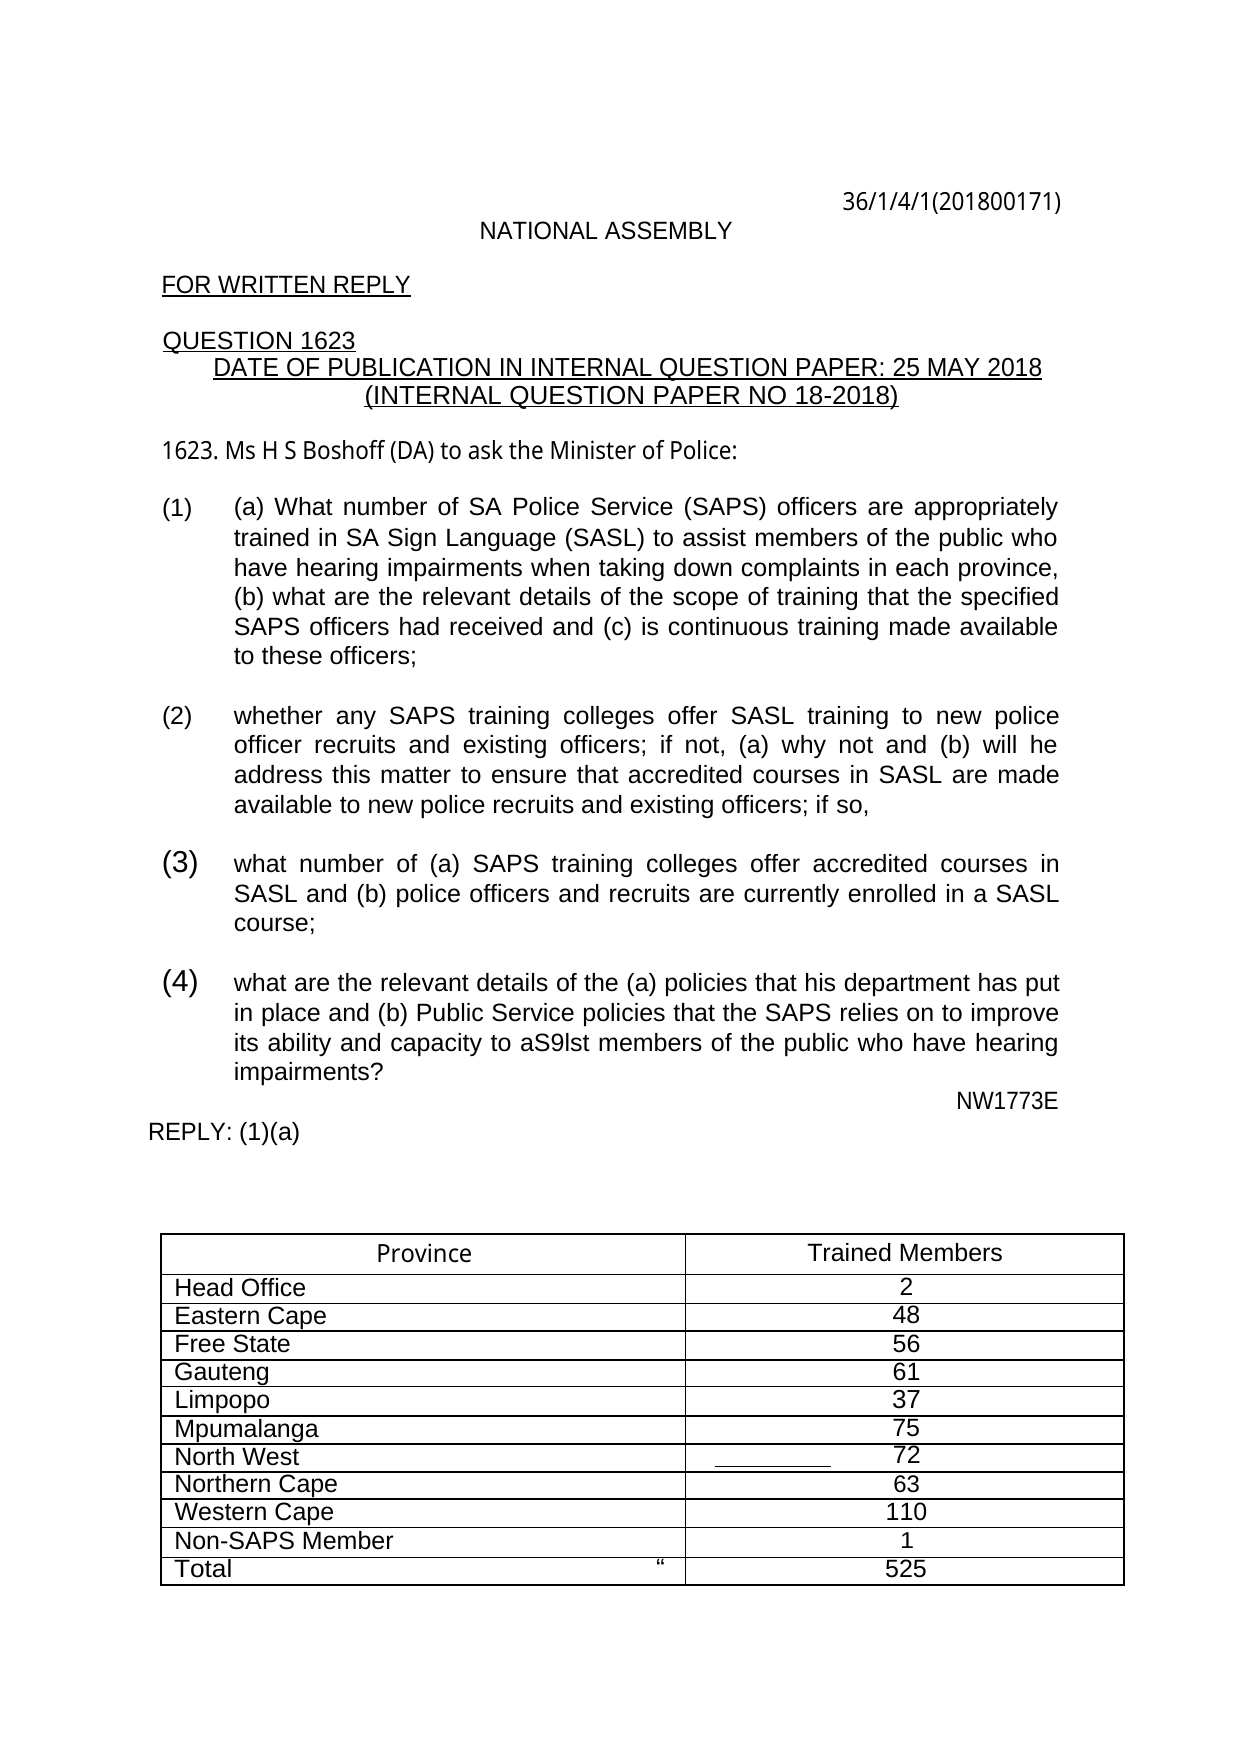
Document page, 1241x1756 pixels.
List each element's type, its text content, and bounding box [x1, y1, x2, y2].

text FOR WRITTEN REPLY QUESTION 1623 [161, 271, 417, 355]
text NW1773E [148, 1087, 1058, 1115]
text NATIONAL ASSEMBLY [479, 216, 743, 244]
list whether any SAPS training colleges offer SASL training to new police officer recruits and existing officers; if not, (a) why not and (b) will he address this matter to ensure that accredited courses in SASL are made available to new police recruits and existing officers; if so, [162, 701, 1060, 818]
list (a) What number of SA Police Service (SAPS) officers are appropriately trained in SA Sign Language (SASL) to assist members of the public who have hearing impairments when taking down complaints in each province, (b) what are the relevant details of the scope of training that the specified SAPS officers had received and (c) is continuous training made available to these officers; [162, 492, 1059, 670]
text REPLY: (1)(a) [148, 1116, 304, 1145]
text 1623. Ms H S Boshoff (DA) to ask the Minister of Police: [161, 433, 1136, 467]
list what are the relevant details of the (a) policies that his department has put in place and (b) Public Service policies that the SAPS relies on to improve its ability and capacity to aS9lst members of the public who have hearing impairments? [162, 962, 1060, 1086]
text 36/1/4/1(201800171) [842, 184, 1136, 218]
subtitle DATE OF PUBLICATION IN INTERNAL QUESTION PAPER: 25 MAY 2018 (INTERNAL QUESTION PAPER NO 18-2018) [213, 355, 1136, 410]
list what number of (a) SAPS training colleges offer accredited courses in SASL and (b) police officers and recruits are currently enrolled in a SASL course; [162, 844, 1060, 937]
